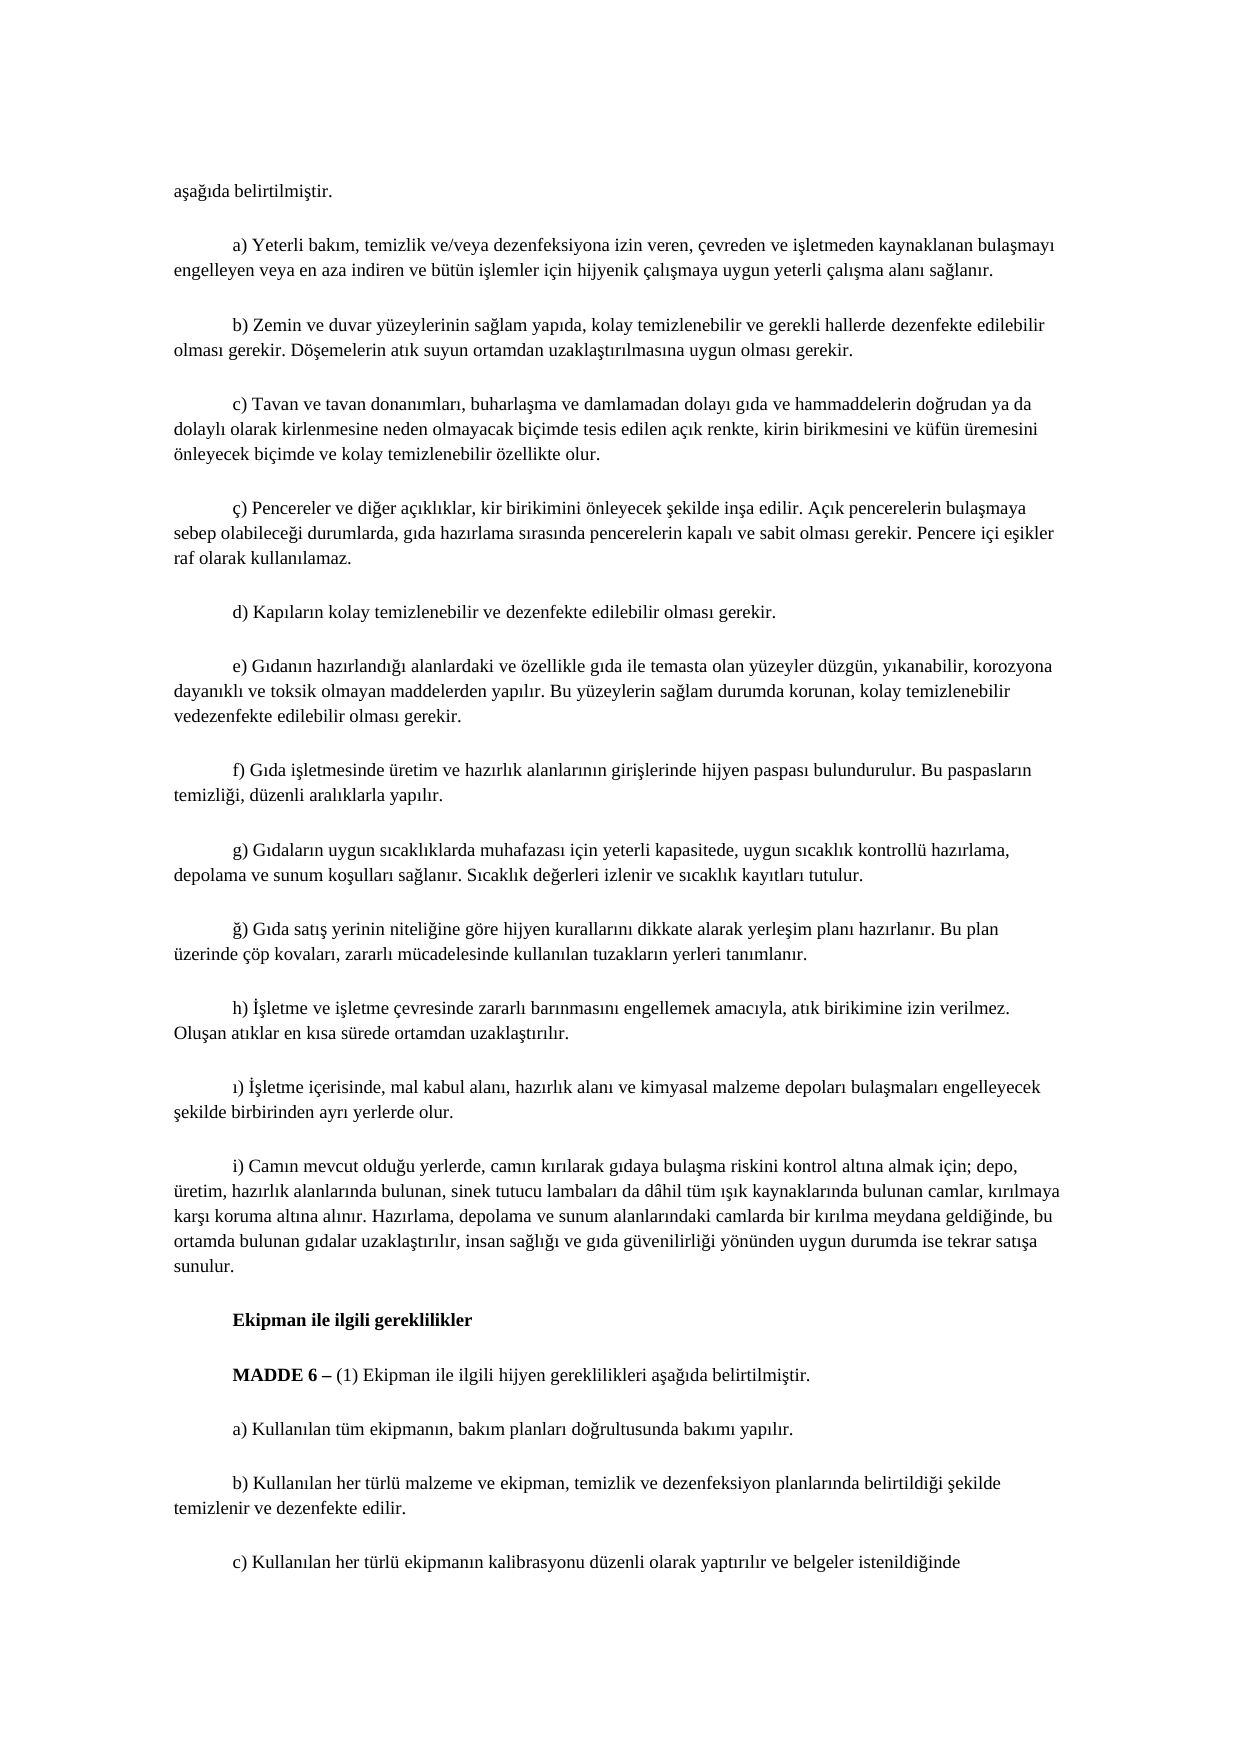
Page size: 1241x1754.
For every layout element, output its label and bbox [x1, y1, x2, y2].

table_header [146, 148, 1094, 1573]
